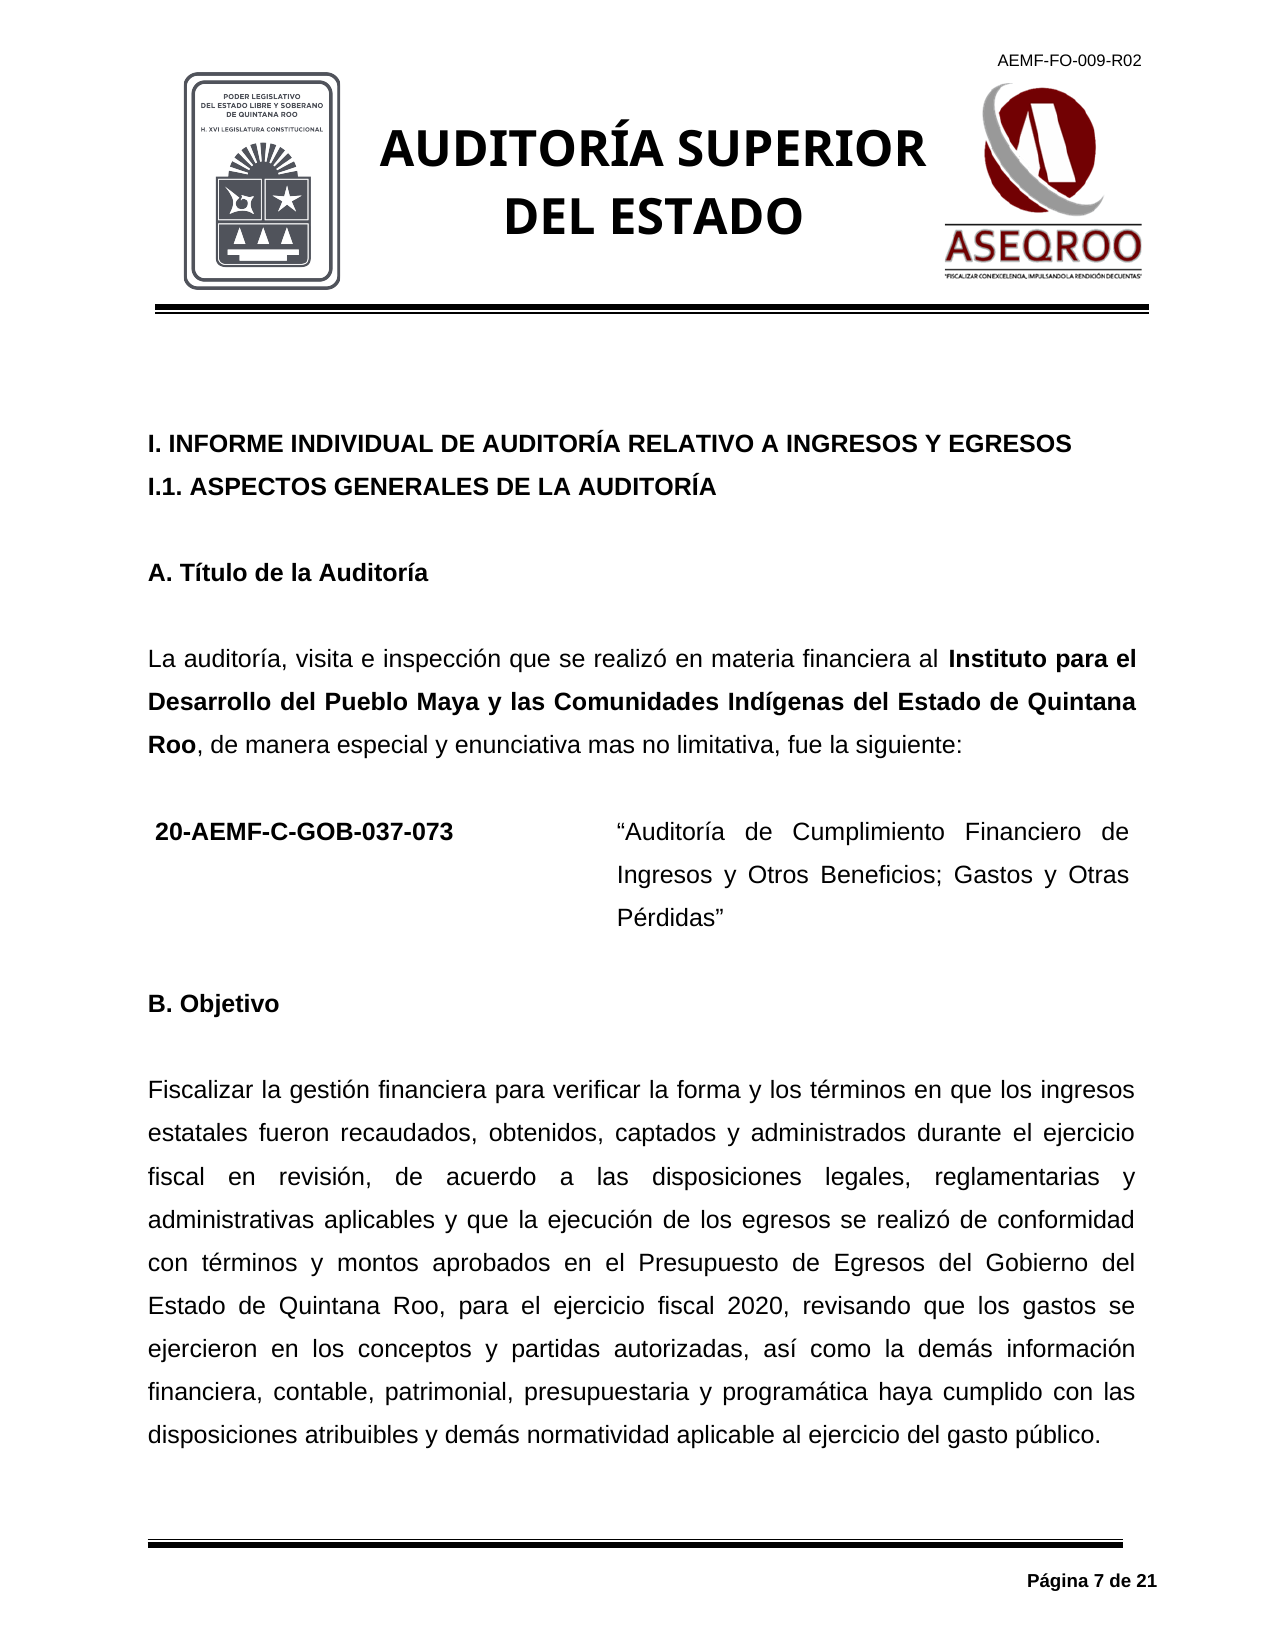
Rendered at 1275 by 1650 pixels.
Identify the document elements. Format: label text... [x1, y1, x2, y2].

text A. Título de la Auditoría [148, 558, 1157, 587]
text Fiscalizar la gestión financiera para verificar la forma y los términos en que los ingresos estatales fueron recaudados, obtenidos, captados y administrados durante el ejercicio fiscal en revisión, de acuerdo a las disposiciones legales, reglamentarias y administrativas aplicables y que la ejecución de los egresos se realizó de conformidad con términos y montos aprobados en el Presupuesto de Egresos del Gobierno del Estado de Quintana Roo, para el ejercicio fiscal 2020, revisando que los gastos se ejercieron en los conceptos y partidas autorizadas, así como la demás información financiera, contable, patrimonial, presupuestaria y programática haya cumplido con las disposiciones atribuibles y demás normatividad aplicable al ejercicio del gasto público. [148, 1075, 1137, 1449]
picture [944, 83, 1142, 279]
text I. INFORME INDIVIDUAL DE AUDITORÍA RELATIVO A INGRESOS Y EGRESOS [148, 428, 1137, 457]
text B. Objetivo [148, 989, 1157, 1018]
text I.1. ASPECTOS GENERALES DE LA AUDITORÍA [148, 472, 1137, 500]
picture [183, 72, 341, 290]
text La auditoría, visita e inspección que se realizó en materia financiera al Instituto para el Desarrollo del Pueblo Maya y las Comunidades Indígenas del Estado de Quintana Roo, de manera especial y enunciativa mas no limitativa, fue la siguiente: [148, 644, 1137, 759]
table_header “Auditoría de Cumplimiento Financiero de Ingresos y Otros Beneficios; Gastos y Otras Pérdidas” [609, 817, 1157, 946]
table_header 20-AEMF-C-GOB-037-073 [148, 817, 609, 946]
